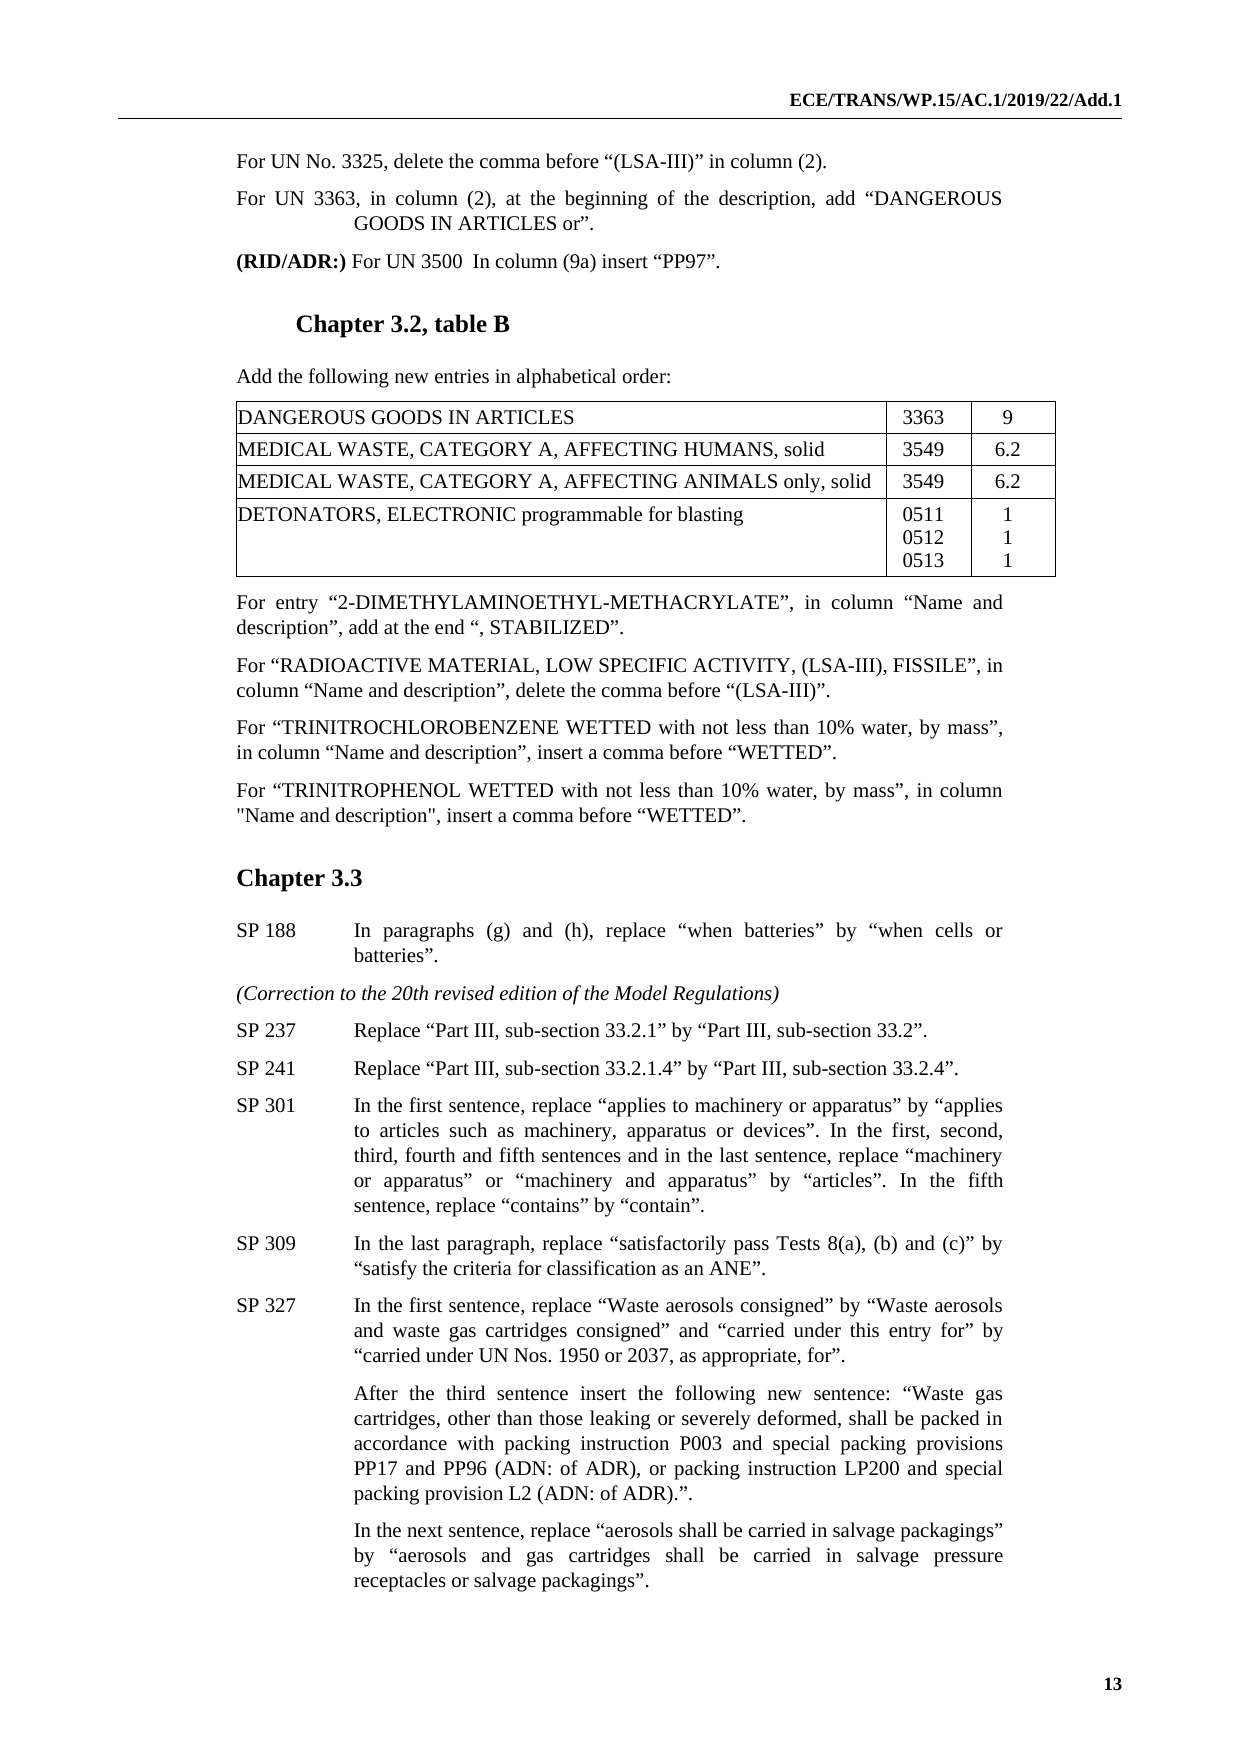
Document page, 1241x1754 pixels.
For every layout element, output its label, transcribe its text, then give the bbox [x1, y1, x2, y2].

text In the next sentence, replace “aerosols shall be carried in salvage packagings” by “aerosols and gas cartridges shall be carried in salvage pressure receptacles or salvage packagings”. [236, 1517, 1004, 1592]
text SP 327 In the first sentence, replace “Waste aerosols consigned” by “Waste aerosols and waste gas cartridges consigned” and “carried under this entry for” by “carried under UN Nos. 1950 or 2037, as appropriate, for”. [236, 1292, 1004, 1367]
table_header DANGEROUS GOODS IN ARTICLES [237, 402, 886, 433]
text (RID/ADR:) For UN 3500 In column (9a) insert “PP97”. [236, 248, 1004, 273]
table_cell MEDICAL WASTE, CATEGORY A, AFFECTING ANIMALS only, solid [237, 466, 886, 498]
table_cell DETONATORS, ELECTRONIC programmable for blasting [237, 499, 886, 576]
table_cell 6.2 [972, 434, 1055, 465]
table_cell 1 1 1 [972, 499, 1055, 576]
text After the third sentence insert the following new sentence: “Waste gas cartridges, other than those leaking or severely deformed, shall be packed in accordance with packing instruction P003 and special packing provisions PP17 and PP96 (ADN: of ADR), or packing instruction LP200 and special packing provision L2 (ADN: of ADR).”. [236, 1380, 1004, 1505]
table_cell MEDICAL WASTE, CATEGORY A, AFFECTING HUMANS, solid [237, 434, 886, 465]
table_header 3363 [887, 402, 971, 433]
table_cell 0511 0512 0513 [887, 499, 971, 576]
table_cell 6.2 [972, 466, 1055, 498]
table_cell 3549 [887, 466, 971, 498]
text (Correction to the 20th revised edition of the Model Regulations) [236, 980, 1004, 1005]
table_cell 3549 [887, 434, 971, 465]
text Chapter 3.2, table B [118, 310, 1004, 338]
text SP 241 Replace “Part III, sub-section 33.2.1.4” by “Part III, sub-section 33.2.4”. [236, 1055, 1004, 1080]
table_header 9 [972, 402, 1055, 433]
text SP 237 Replace “Part III, sub-section 33.2.1” by “Part III, sub-section 33.2”. [236, 1017, 1004, 1042]
text SP 301 In the first sentence, replace “applies to machinery or apparatus” by “applies to articles such as machinery, apparatus or devices”. In the first, second, third, fourth and fifth sentences and in the last sentence, replace “machinery or apparatus” or “machinery and apparatus” by “articles”. In the fifth sentence, replace “contains” by “contain”. [236, 1092, 1004, 1217]
text For “TRINITROPHENOL WETTED with not less than 10% water, by mass”, in column "Name and description", insert a comma before “WETTED”. [236, 777, 1004, 827]
text Chapter 3.3 [118, 864, 1004, 892]
text SP 188 In paragraphs (g) and (h), replace “when batteries” by “when cells or batteries”. [236, 917, 1004, 967]
text For “RADIOACTIVE MATERIAL, LOW SPECIFIC ACTIVITY, (LSA-III), FISSILE”, in column “Name and description”, delete the comma before “(LSA-III)”. [236, 652, 1004, 702]
text For “TRINITROCHLOROBENZENE WETTED with not less than 10% water, by mass”, in column “Name and description”, insert a comma before “WETTED”. [236, 714, 1004, 764]
text SP 309 In the last paragraph, replace “satisfactorily pass Tests 8(a), (b) and (c)” by “satisfy the criteria for classification as an ANE”. [236, 1230, 1004, 1280]
text For UN No. 3325, delete the comma before “(LSA-III)” in column (2). [236, 148, 1004, 173]
text Add the following new entries in alphabetical order: [236, 363, 1004, 388]
text For UN 3363, in column (2), at the beginning of the description, add “DANGEROUS GOODS IN ARTICLES or”. [236, 185, 1004, 235]
text For entry “2-DIMETHYLAMINOETHYL-METHACRYLATE”, in column “Name and description”, add at the end “, STABILIZED”. [236, 589, 1004, 639]
